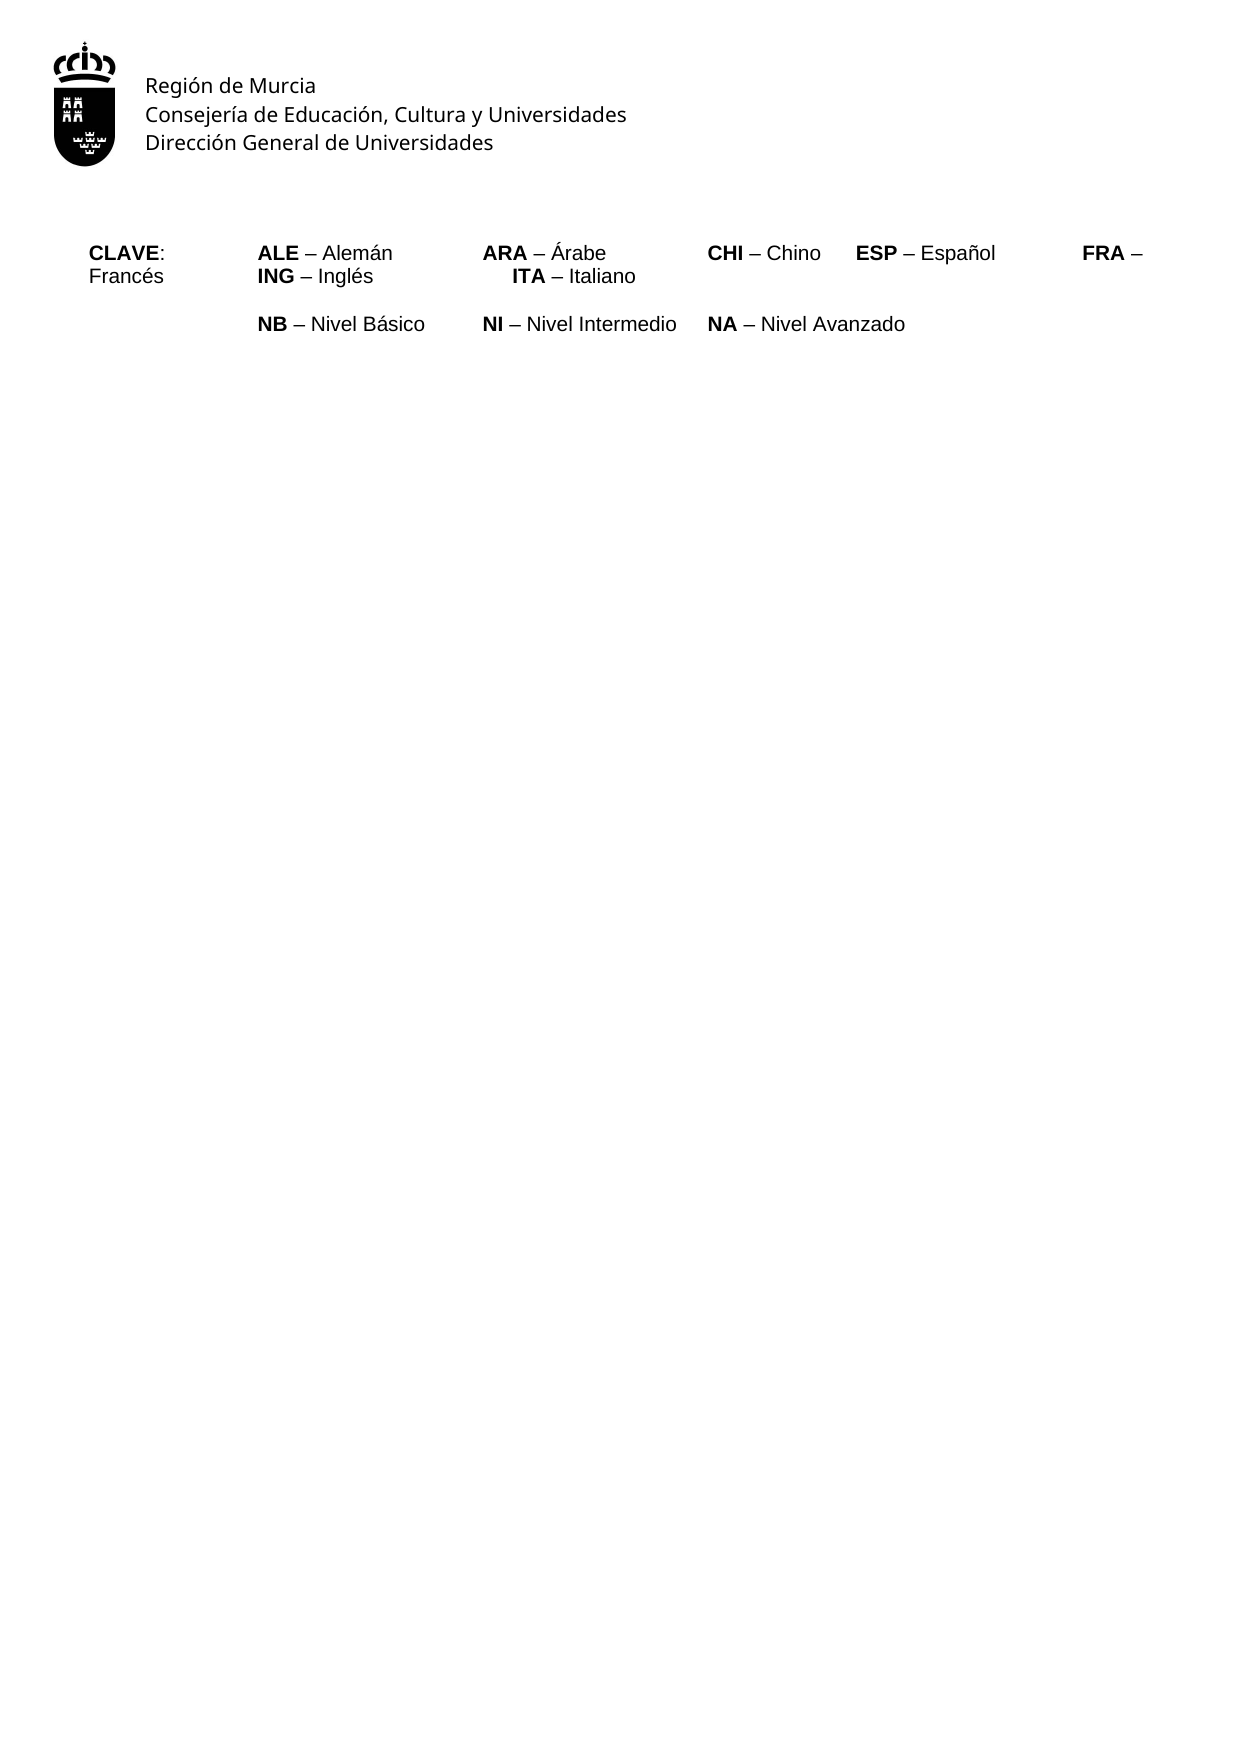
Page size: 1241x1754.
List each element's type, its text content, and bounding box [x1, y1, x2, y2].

text NB – Nivel Básico NI – Nivel Intermedio NA – Nivel Avanzado [89, 312, 1152, 336]
picture [0, 0, 129, 244]
text CLAVE: ALE – Alemán ARA – Árabe CHI – Chino ESP – Español FRA – Francés ING – Inglés ITA – Italiano [89, 240, 1152, 288]
